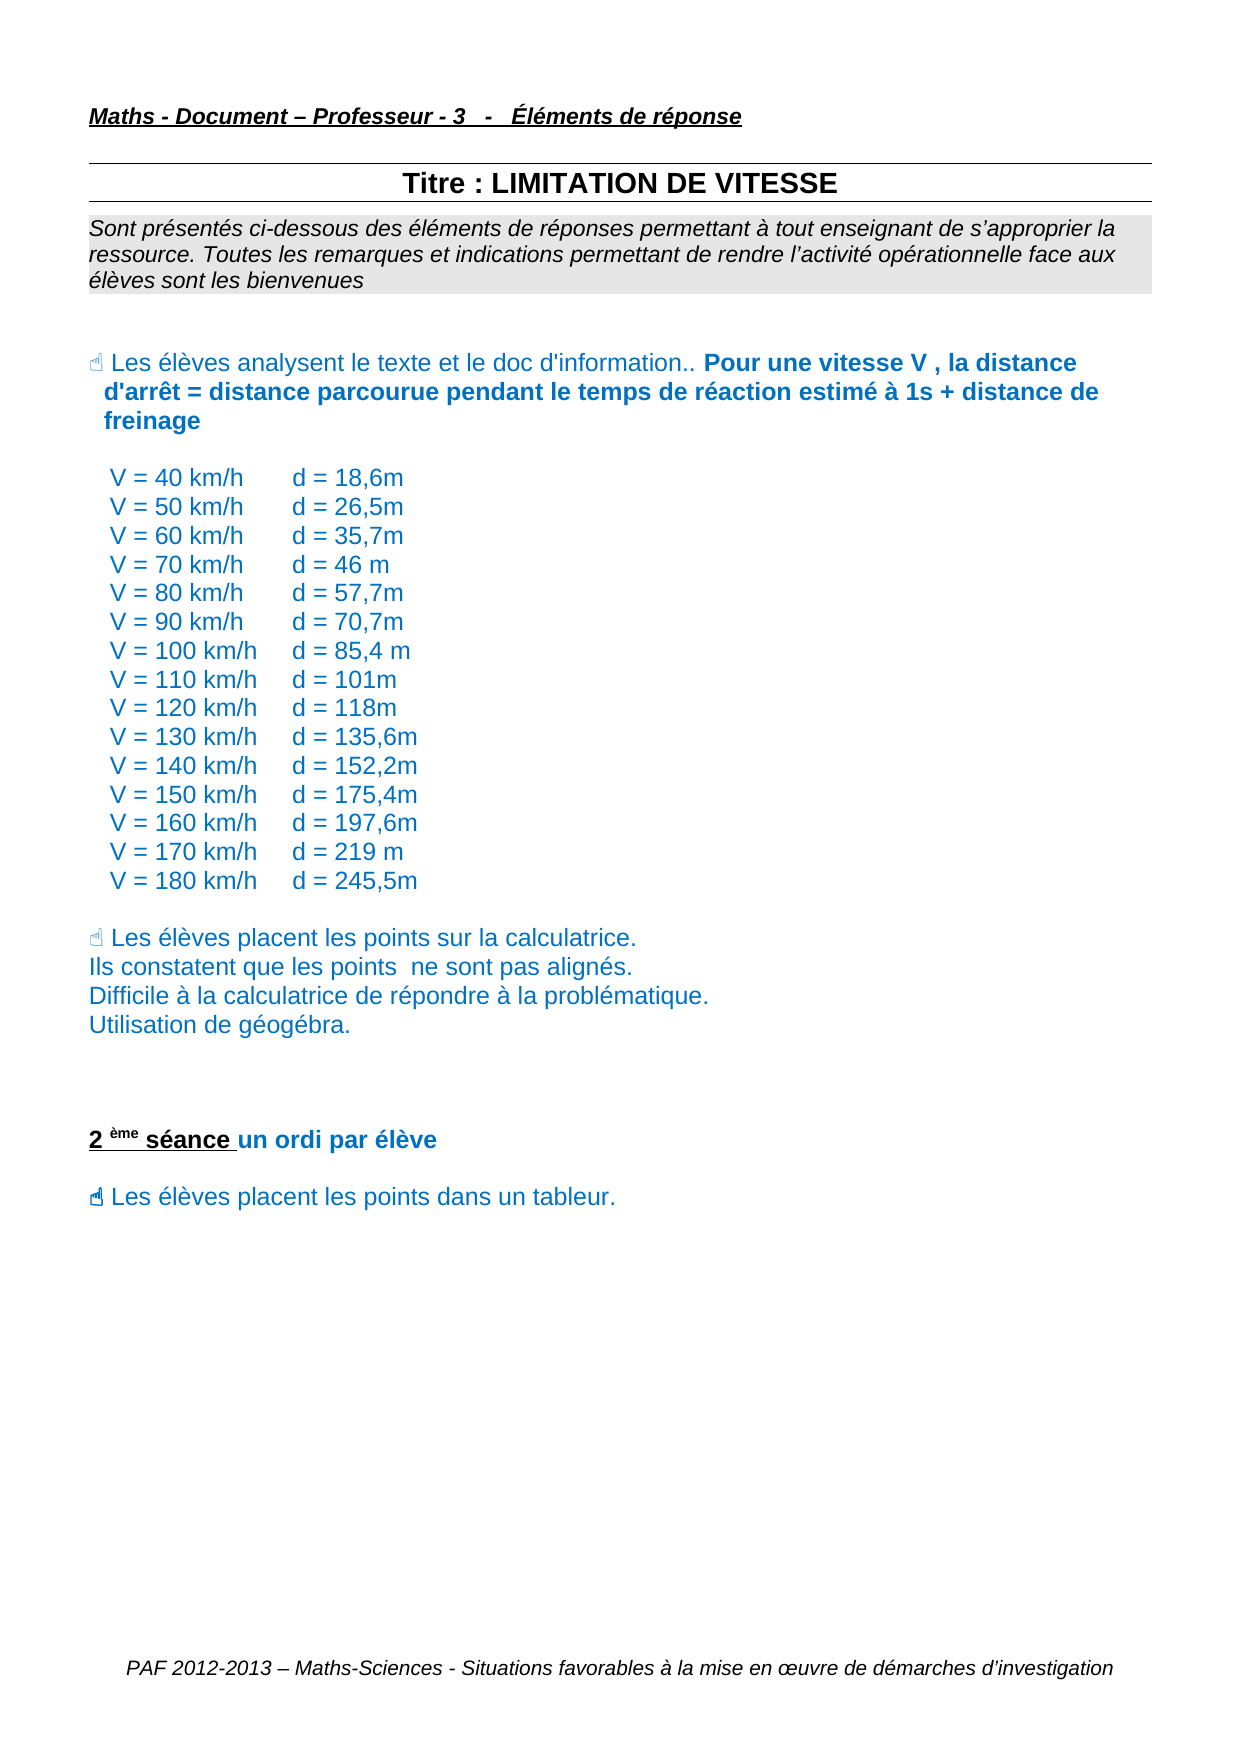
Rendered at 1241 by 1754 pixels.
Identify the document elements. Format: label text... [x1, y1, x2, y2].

text V = 40 km/h d = 18,6m [89, 463, 1152, 492]
text Les élèves placent les points dans un tableur. [89, 1182, 1152, 1211]
text V = 110 km/h d = 101m [89, 664, 1152, 693]
text V = 160 km/h d = 197,6m [89, 808, 1152, 837]
text V = 90 km/h d = 70,7m [89, 607, 1152, 636]
text Maths - Document – Professeur - 3 - Éléments de réponse [89, 103, 1152, 129]
text V = 80 km/h d = 57,7m [89, 578, 1152, 607]
text V = 140 km/h d = 152,2m [89, 751, 1152, 779]
text V = 50 km/h d = 26,5m [89, 492, 1152, 521]
text V = 120 km/h d = 118m [89, 693, 1152, 722]
text V = 100 km/h d = 85,4 m [89, 636, 1152, 664]
text Ils constatent que les points ne sont pas alignés. [89, 952, 1152, 981]
text 2 ème séance un ordi par élève [89, 1125, 1152, 1153]
text Difficile à la calculatrice de répondre à la problématique. [89, 981, 1152, 1010]
text V = 130 km/h d = 135,6m [89, 722, 1152, 751]
text V = 150 km/h d = 175,4m [89, 779, 1152, 808]
text V = 180 km/h d = 245,5m [89, 866, 1152, 894]
text V = 170 km/h d = 219 m [89, 837, 1152, 866]
text V = 60 km/h d = 35,7m [89, 521, 1152, 549]
list Sont présentés ci-dessous des éléments de réponses permettant à tout enseignant de s’approprier la ressource. Toutes les remarques et indications permettant de rendre l’activité opérationnelle face aux élèves sont les bienvenues [89, 215, 1152, 294]
text Les élèves analysent le texte et le doc d'information.. Pour une vitesse V , la distance d'arrêt = distance parcourue pendant le temps de réaction estimé à 1s + distance de freinage [89, 348, 1152, 434]
text Les élèves placent les points sur la calculatrice. [89, 923, 1152, 952]
text V = 70 km/h d = 46 m [89, 549, 1152, 578]
text Utilisation de géogébra. [89, 1010, 1152, 1038]
text Titre : LIMITATION DE VITESSE [89, 164, 1152, 201]
